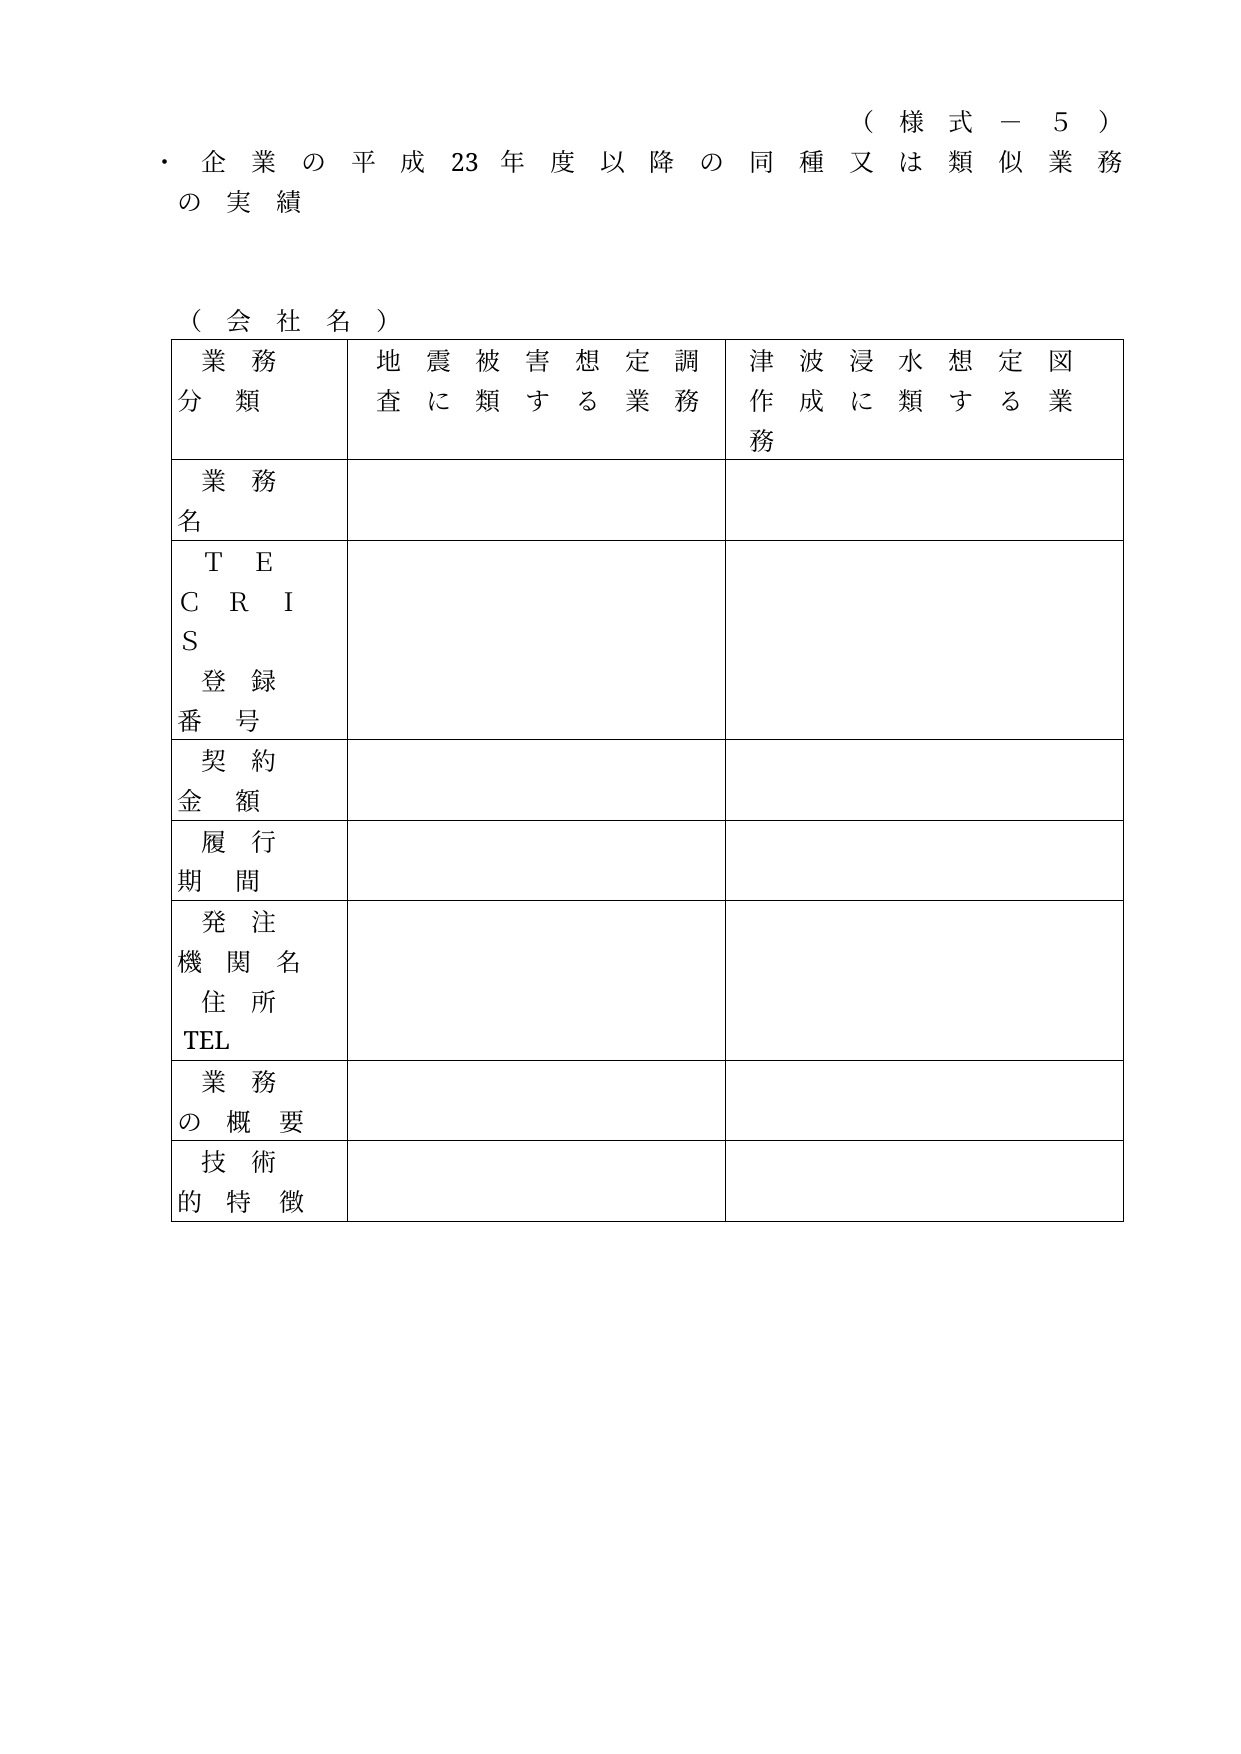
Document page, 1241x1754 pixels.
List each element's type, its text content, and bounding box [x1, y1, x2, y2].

table_header 業務分類 [172, 340, 347, 459]
table_cell [726, 740, 1123, 819]
text ・企業の平成23年度以降の同種又は類似業務の実績 [152, 141, 1148, 260]
table_cell [348, 901, 725, 1060]
table_cell [726, 821, 1123, 900]
text （様式－５） [152, 101, 1148, 141]
table_cell [348, 740, 725, 819]
table_cell [726, 1141, 1123, 1221]
table_cell [726, 1061, 1123, 1140]
table_cell [726, 460, 1123, 539]
table_cell ＴＥＣＲＩＳ 登録番号 [172, 541, 347, 739]
table_cell 業務の概要 [172, 1061, 347, 1140]
text （会社名） [152, 260, 1148, 339]
table_header 津波浸水想定図作成に類する業務 [726, 340, 1123, 459]
table_cell [726, 901, 1123, 1060]
table_cell [348, 821, 725, 900]
table_cell 業務名 [172, 460, 347, 539]
table_cell 履行期間 [172, 821, 347, 900]
table_cell [726, 541, 1123, 739]
table_cell 技術的特徴 [172, 1141, 347, 1221]
table_header 地震被害想定調査に類する業務 [348, 340, 725, 459]
table_cell [348, 460, 725, 539]
table_cell 発注機関名 住所 TEL [172, 901, 347, 1060]
table_cell [348, 1141, 725, 1221]
table_cell [348, 541, 725, 739]
table_cell 契約金額 [172, 740, 347, 819]
table_cell [348, 1061, 725, 1140]
